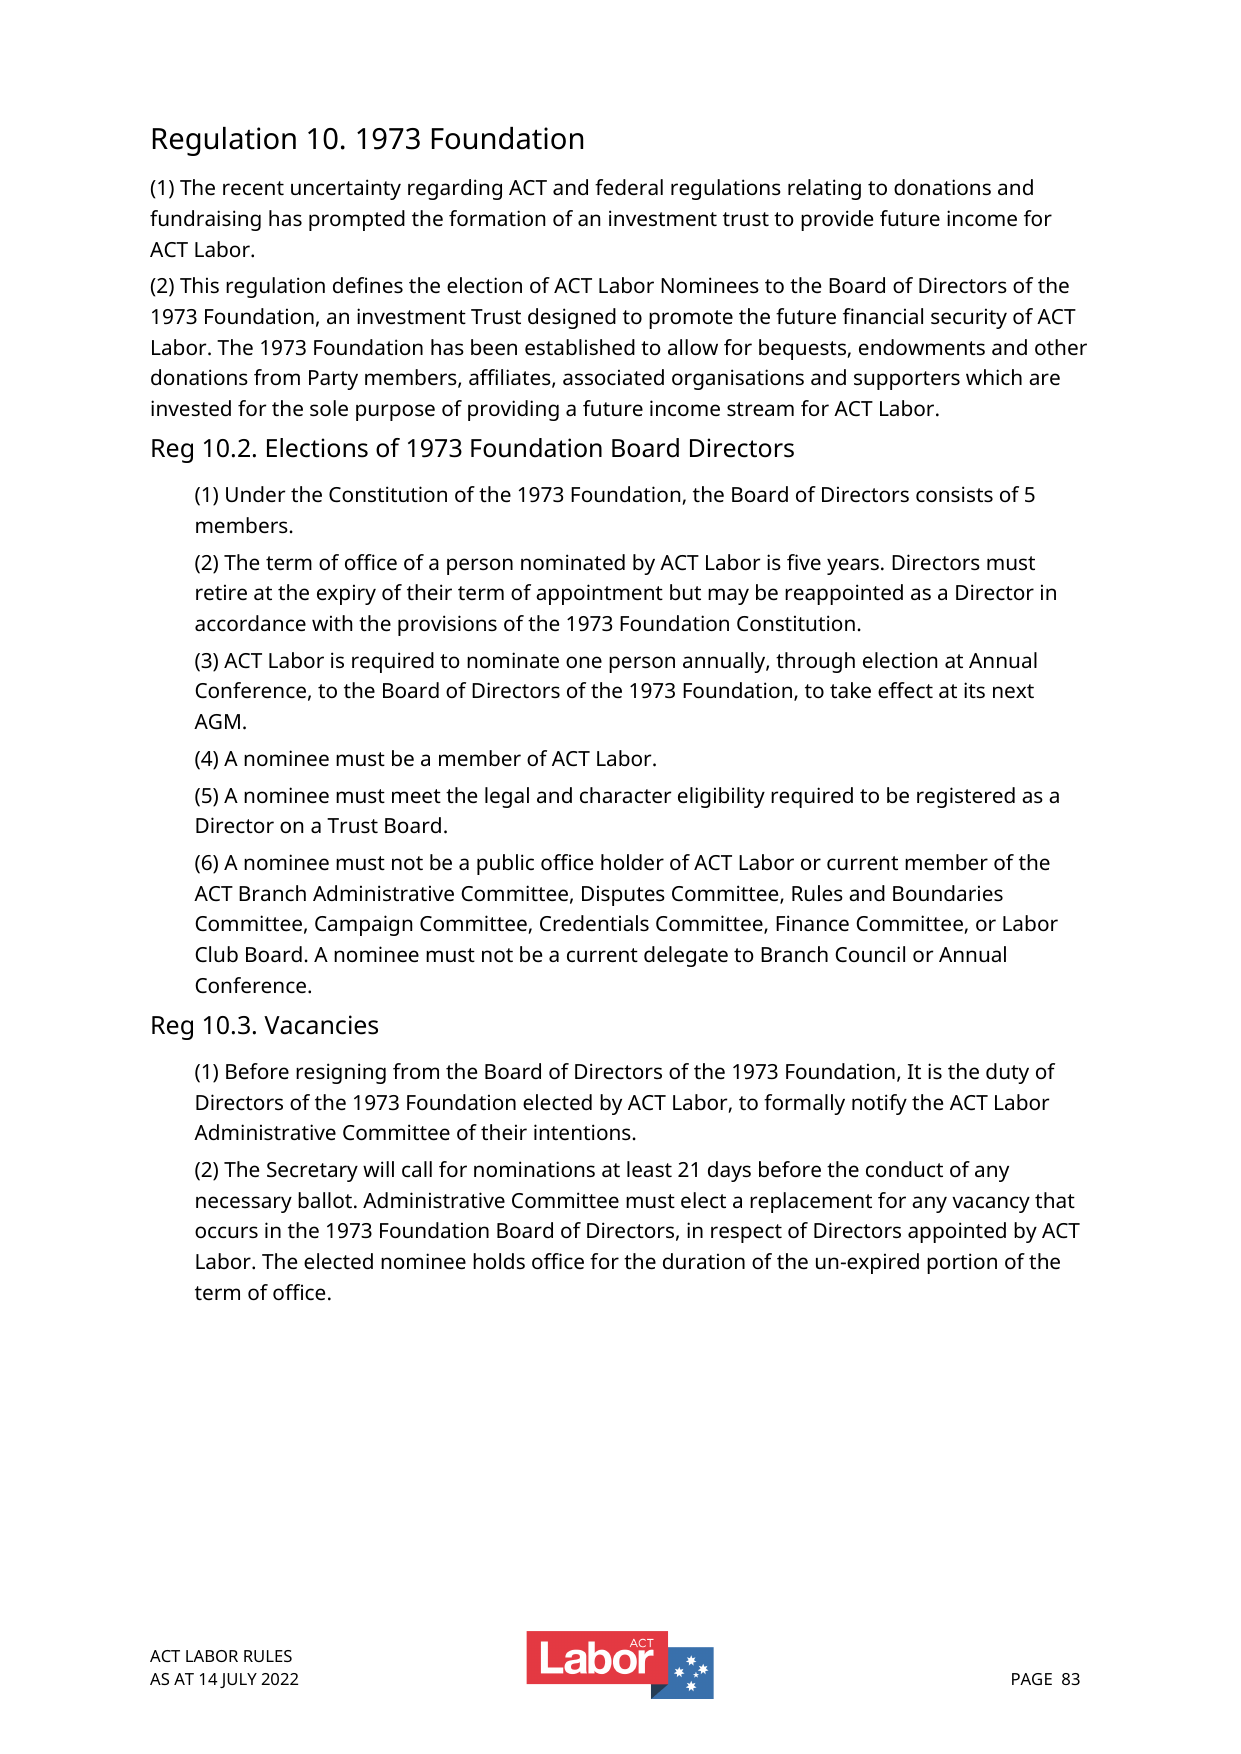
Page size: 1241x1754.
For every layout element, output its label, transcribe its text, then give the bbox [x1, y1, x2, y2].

text Under the Constitution of the 1973 Foundation, the Board of Directors consists of 5 members. [194, 480, 1090, 539]
text This regulation defines the election of ACT Labor Nominees to the Board of Directors of the 1973 Foundation, an investment Trust designed to promote the future financial security of ACT Labor. The 1973 Foundation has been established to allow for bequests, endowments and other donations from Party members, affiliates, associated organisations and supporters which are invested for the sole purpose of providing a future income stream for ACT Labor. [150, 272, 1090, 422]
text ACT Labor is required to nominate one person annually, through election at Annual Conference, to the Board of Directors of the 1973 Foundation, to take effect at its next AGM. [194, 646, 1090, 736]
text Vacancies [150, 1008, 1090, 1042]
text A nominee must meet the legal and character eligibility required to be registered as a Director on a Trust Board. [194, 781, 1090, 840]
text A nominee must not be a public office holder of ACT Labor or current member of the ACT Branch Administrative Committee, Disputes Committee, Rules and Boundaries Committee, Campaign Committee, Credentials Committee, Finance Committee, or Labor Club Board. A nominee must not be a current delegate to Branch Council or Annual Conference. [194, 848, 1090, 999]
text 1973 Foundation [150, 118, 1090, 158]
text Before resigning from the Board of Directors of the 1973 Foundation, It is the duty of Directors of the 1973 Foundation elected by ACT Labor, to formally notify the ACT Labor Administrative Committee of their intentions. [194, 1057, 1090, 1147]
text The recent uncertainty regarding ACT and federal regulations relating to donations and fundraising has prompted the formation of an investment trust to provide future income for ACT Labor. [150, 173, 1090, 263]
text Elections of 1973 Foundation Board Directors [150, 431, 1090, 465]
text A nominee must be a member of ACT Labor. [194, 744, 1090, 772]
text The Secretary will call for nominations at least 21 days before the conduct of any necessary ballot. Administrative Committee must elect a replacement for any vacancy that occurs in the 1973 Foundation Board of Directors, in respect of Directors appointed by ACT Labor. The elected nominee holds office for the duration of the un-expired portion of the term of office. [194, 1155, 1090, 1306]
text The term of office of a person nominated by ACT Labor is five years. Directors must retire at the expiry of their term of appointment but may be reappointed as a Director in accordance with the provisions of the 1973 Foundation Constitution. [194, 548, 1090, 637]
picture [526, 1631, 714, 1699]
